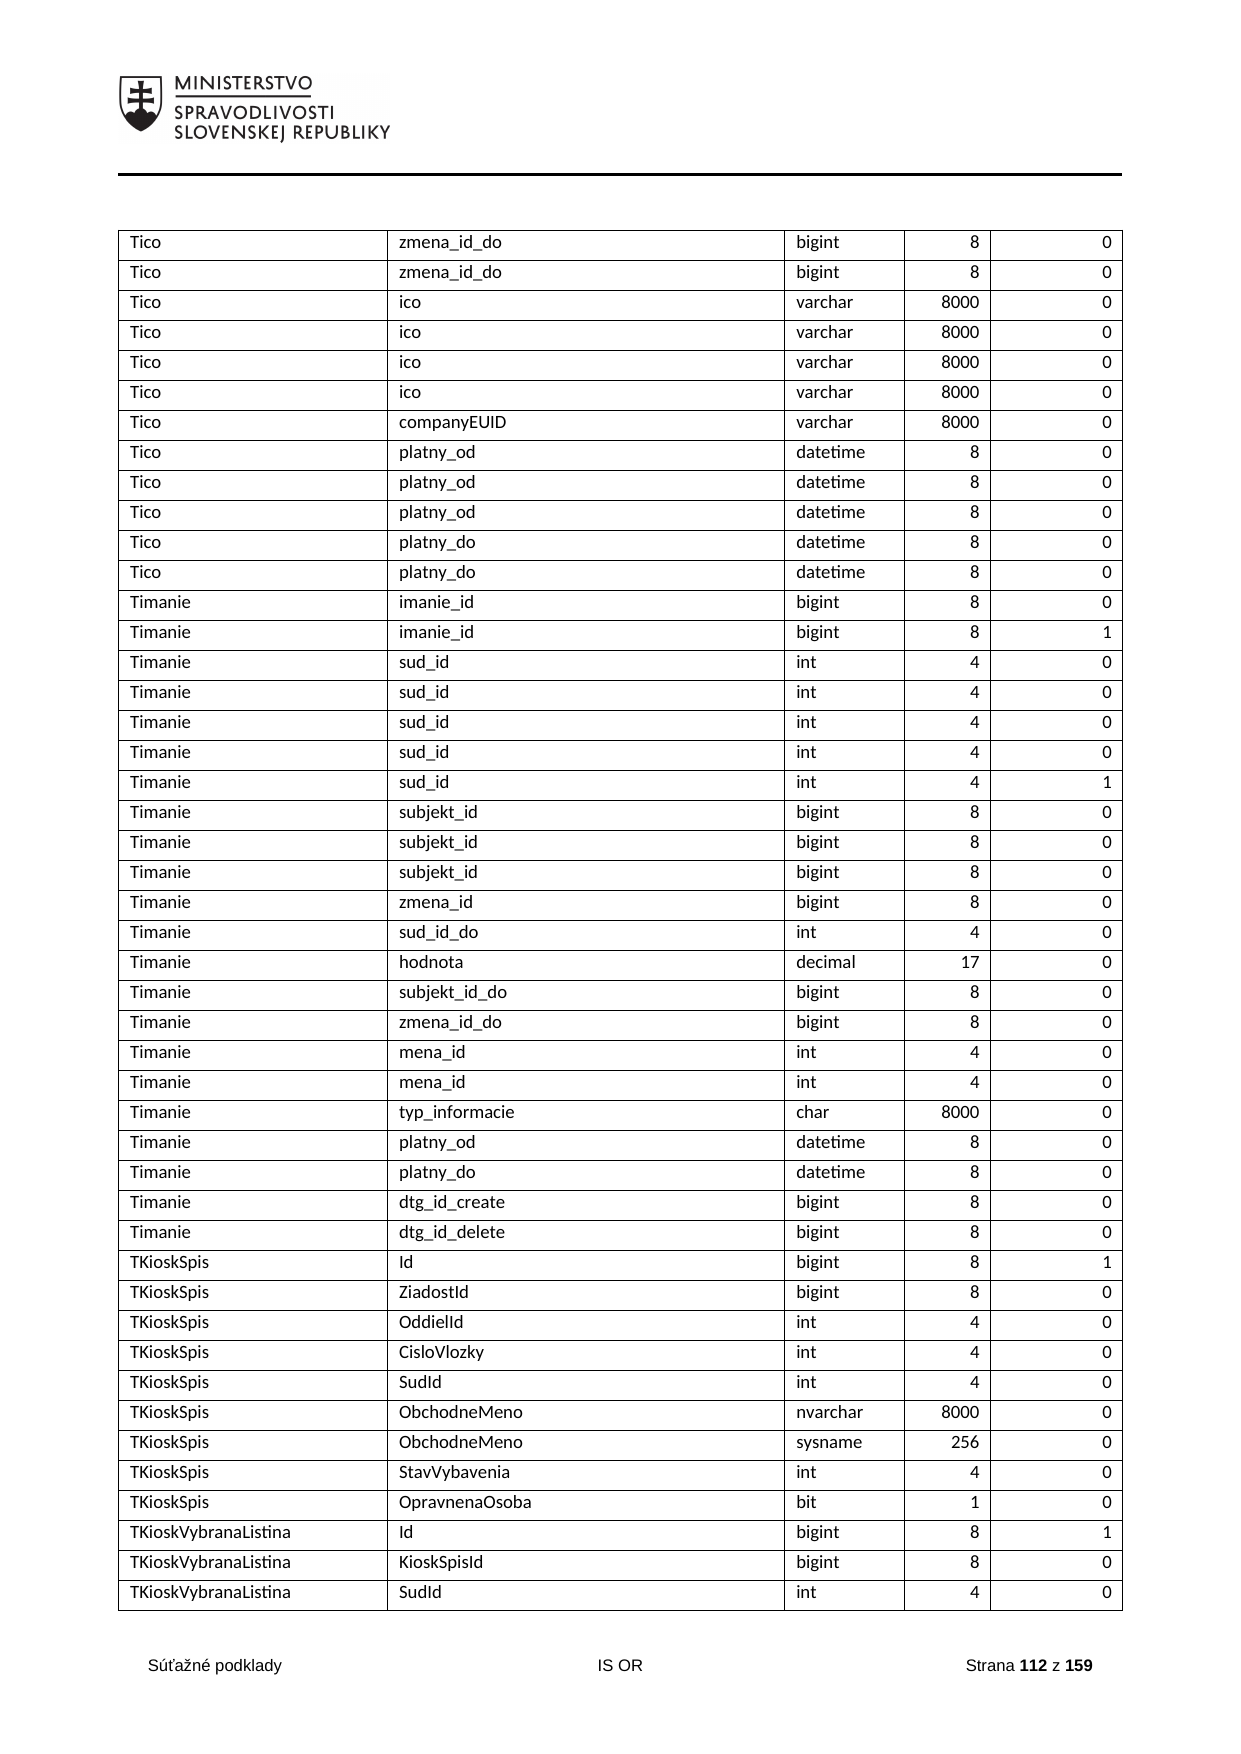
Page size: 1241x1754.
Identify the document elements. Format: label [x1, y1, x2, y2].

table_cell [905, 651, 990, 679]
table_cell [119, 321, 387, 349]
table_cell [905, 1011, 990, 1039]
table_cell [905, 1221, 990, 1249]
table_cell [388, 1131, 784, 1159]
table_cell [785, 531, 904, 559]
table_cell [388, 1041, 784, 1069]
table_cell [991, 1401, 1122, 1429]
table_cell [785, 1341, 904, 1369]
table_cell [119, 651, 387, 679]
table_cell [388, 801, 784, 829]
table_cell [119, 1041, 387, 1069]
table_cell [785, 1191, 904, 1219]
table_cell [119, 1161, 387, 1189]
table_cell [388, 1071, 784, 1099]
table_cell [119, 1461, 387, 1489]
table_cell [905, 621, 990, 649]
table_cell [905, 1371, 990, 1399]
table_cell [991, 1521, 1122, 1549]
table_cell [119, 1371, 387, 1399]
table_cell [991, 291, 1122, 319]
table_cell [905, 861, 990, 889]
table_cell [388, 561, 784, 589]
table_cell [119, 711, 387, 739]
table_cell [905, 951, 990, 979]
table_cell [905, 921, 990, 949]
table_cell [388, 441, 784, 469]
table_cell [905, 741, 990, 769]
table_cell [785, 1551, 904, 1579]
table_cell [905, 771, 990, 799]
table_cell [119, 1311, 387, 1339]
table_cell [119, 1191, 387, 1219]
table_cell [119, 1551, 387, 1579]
picture [118, 73, 390, 144]
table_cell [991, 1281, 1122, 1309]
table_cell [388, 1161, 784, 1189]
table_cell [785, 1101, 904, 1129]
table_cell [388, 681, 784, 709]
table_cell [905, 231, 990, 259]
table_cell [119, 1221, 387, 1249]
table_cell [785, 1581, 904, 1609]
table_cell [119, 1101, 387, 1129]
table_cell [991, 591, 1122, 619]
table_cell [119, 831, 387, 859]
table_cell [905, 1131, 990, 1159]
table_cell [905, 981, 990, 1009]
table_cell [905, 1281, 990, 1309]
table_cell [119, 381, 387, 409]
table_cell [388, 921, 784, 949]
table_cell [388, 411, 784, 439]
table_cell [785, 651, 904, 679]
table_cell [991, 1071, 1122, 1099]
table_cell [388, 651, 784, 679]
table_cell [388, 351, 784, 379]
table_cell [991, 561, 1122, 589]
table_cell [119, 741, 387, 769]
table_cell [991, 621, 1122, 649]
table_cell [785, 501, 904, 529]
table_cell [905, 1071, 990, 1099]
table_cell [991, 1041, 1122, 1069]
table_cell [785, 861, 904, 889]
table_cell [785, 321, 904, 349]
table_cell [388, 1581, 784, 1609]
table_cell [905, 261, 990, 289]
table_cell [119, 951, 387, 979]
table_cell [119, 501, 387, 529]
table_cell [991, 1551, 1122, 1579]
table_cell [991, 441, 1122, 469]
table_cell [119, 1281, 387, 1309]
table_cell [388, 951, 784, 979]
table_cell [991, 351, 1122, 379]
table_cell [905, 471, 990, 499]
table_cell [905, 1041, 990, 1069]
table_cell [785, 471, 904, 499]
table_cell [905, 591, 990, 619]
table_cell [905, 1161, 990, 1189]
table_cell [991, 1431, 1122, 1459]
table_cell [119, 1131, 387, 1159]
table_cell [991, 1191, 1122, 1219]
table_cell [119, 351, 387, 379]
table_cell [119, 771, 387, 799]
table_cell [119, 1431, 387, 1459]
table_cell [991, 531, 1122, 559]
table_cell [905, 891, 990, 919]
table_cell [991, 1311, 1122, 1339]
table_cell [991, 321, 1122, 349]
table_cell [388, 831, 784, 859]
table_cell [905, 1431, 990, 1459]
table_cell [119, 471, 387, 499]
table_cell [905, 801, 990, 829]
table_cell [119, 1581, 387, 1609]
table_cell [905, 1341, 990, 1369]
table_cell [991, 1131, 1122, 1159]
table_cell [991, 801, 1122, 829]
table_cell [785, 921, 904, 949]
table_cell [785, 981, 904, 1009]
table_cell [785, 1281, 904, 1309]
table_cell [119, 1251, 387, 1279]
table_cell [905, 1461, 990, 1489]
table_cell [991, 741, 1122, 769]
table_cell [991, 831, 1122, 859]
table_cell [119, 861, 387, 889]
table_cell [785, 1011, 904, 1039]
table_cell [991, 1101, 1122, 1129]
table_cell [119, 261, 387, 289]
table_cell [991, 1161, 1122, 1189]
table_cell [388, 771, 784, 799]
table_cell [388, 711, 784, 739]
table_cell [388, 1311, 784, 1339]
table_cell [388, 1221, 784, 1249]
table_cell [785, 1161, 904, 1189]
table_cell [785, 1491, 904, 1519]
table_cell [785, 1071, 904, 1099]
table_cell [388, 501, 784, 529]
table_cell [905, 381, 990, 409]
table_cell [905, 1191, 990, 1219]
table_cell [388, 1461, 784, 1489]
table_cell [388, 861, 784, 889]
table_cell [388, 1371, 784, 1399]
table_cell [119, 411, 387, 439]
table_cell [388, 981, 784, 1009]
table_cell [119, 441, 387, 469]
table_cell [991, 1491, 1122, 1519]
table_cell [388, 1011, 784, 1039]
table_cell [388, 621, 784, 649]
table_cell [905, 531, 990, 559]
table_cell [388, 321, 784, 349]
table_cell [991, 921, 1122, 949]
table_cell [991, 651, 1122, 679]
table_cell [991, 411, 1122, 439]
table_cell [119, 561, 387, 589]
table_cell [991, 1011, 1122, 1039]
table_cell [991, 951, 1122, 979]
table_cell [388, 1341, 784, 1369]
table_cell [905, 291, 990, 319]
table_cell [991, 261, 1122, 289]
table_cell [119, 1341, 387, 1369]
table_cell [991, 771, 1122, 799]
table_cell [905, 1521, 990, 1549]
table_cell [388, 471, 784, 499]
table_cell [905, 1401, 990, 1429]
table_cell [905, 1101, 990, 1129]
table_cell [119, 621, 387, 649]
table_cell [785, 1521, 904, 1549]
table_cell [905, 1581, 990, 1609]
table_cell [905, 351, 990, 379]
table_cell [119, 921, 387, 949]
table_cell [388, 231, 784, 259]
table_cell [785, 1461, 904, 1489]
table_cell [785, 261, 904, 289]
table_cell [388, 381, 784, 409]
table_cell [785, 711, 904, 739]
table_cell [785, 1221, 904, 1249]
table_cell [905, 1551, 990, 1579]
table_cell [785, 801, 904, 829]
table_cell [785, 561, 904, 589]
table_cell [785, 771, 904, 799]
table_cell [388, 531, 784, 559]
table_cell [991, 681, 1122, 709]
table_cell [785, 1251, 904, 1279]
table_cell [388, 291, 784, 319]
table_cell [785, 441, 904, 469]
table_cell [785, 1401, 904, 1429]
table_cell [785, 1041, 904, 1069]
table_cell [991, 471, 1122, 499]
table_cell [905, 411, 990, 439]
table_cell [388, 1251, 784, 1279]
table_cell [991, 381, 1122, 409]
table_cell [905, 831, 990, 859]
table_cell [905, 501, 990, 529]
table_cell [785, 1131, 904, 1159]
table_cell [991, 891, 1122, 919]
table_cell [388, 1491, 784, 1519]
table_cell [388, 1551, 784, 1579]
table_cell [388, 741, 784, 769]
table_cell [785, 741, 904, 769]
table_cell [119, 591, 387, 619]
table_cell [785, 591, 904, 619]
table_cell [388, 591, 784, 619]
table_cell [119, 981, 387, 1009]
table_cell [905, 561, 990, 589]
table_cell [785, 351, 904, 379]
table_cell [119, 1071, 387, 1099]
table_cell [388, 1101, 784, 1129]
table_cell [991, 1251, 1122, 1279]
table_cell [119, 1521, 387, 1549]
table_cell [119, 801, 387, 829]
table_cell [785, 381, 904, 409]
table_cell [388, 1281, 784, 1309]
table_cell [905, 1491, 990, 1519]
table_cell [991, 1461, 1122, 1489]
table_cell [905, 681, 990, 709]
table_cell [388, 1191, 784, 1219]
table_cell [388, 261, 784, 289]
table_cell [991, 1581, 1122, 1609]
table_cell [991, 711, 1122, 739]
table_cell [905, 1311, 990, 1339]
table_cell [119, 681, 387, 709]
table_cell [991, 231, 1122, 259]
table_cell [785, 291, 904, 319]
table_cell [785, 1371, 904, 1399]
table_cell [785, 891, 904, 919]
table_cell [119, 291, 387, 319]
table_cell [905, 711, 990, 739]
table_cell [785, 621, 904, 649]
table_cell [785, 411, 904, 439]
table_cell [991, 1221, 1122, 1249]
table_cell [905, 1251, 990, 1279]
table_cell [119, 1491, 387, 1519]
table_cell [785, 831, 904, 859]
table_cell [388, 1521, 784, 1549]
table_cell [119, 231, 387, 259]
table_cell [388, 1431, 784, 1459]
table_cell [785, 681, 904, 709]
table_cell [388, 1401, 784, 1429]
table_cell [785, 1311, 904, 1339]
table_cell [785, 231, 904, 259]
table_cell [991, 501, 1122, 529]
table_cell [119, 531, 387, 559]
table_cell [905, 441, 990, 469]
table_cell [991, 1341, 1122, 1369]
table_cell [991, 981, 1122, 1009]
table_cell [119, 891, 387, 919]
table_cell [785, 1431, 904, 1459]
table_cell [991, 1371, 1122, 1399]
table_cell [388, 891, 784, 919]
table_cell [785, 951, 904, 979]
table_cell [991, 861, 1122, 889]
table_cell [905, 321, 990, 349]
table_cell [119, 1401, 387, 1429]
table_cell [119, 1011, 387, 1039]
